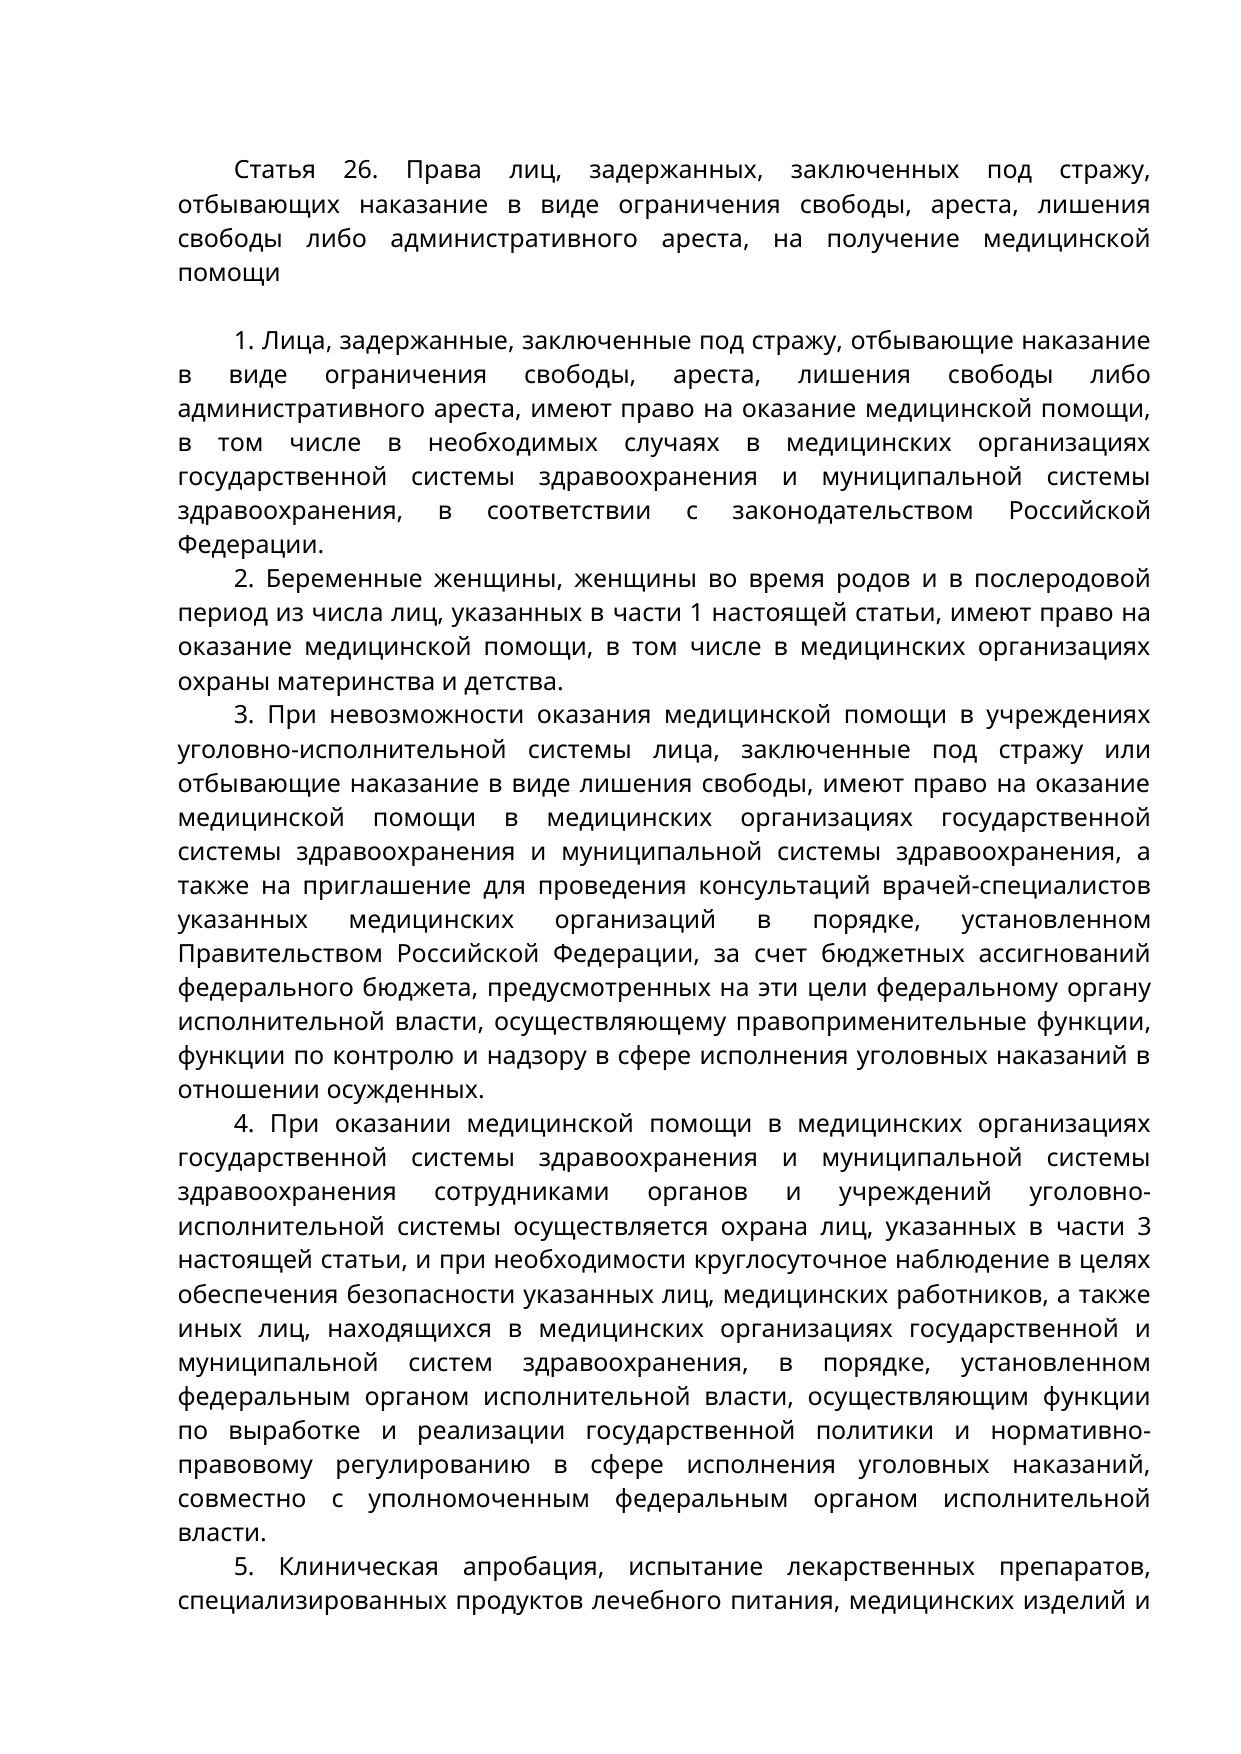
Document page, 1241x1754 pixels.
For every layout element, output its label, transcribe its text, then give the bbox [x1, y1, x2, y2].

text Статья 26. Права лиц, задержанных, заключенных под стражу, отбывающих наказание в виде ограничения свободы, ареста, лишения свободы либо административного ареста, на получение медицинской помощи [177, 152, 1152, 288]
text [177, 1549, 1152, 1617]
text 2. Беременные женщины, женщины во время родов и в послеродовой период из числа лиц, указанных в части 1 настоящей статьи, имеют право на оказание медицинской помощи, в том числе в медицинских организациях охраны материнства и детства. [177, 561, 1152, 697]
text 3. При невозможности оказания медицинской помощи в учреждениях уголовно-исполнительной системы лица, заключенные под стражу или отбывающие наказание в виде лишения свободы, имеют право на оказание медицинской помощи в медицинских организациях государственной системы здравоохранения и муниципальной системы здравоохранения, а также на приглашение для проведения консультаций врачей-специалистов указанных медицинских организаций в порядке, установленном Правительством Российской Федерации, за счет бюджетных ассигнований федерального бюджета, предусмотренных на эти цели федеральному органу исполнительной власти, осуществляющему правоприменительные функции, функции по контролю и надзору в сфере исполнения уголовных наказаний в отношении осужденных. [177, 697, 1152, 1106]
text 1. Лица, задержанные, заключенные под стражу, отбывающие наказание в виде ограничения свободы, ареста, лишения свободы либо административного ареста, имеют право на оказание медицинской помощи, в том числе в необходимых случаях в медицинских организациях государственной системы здравоохранения и муниципальной системы здравоохранения, в соответствии с законодательством Российской Федерации. [177, 322, 1152, 561]
text 4. При оказании медицинской помощи в медицинских организациях государственной системы здравоохранения и муниципальной системы здравоохранения сотрудниками органов и учреждений уголовно-исполнительной системы осуществляется охрана лиц, указанных в части 3 настоящей статьи, и при необходимости круглосуточное наблюдение в целях обеспечения безопасности указанных лиц, медицинских работников, а также иных лиц, находящихся в медицинских организациях государственной и муниципальной систем здравоохранения, в порядке, установленном федеральным органом исполнительной власти, осуществляющим функции по выработке и реализации государственной политики и нормативно-правовому регулированию в сфере исполнения уголовных наказаний, совместно с уполномоченным федеральным органом исполнительной власти. [177, 1106, 1152, 1549]
